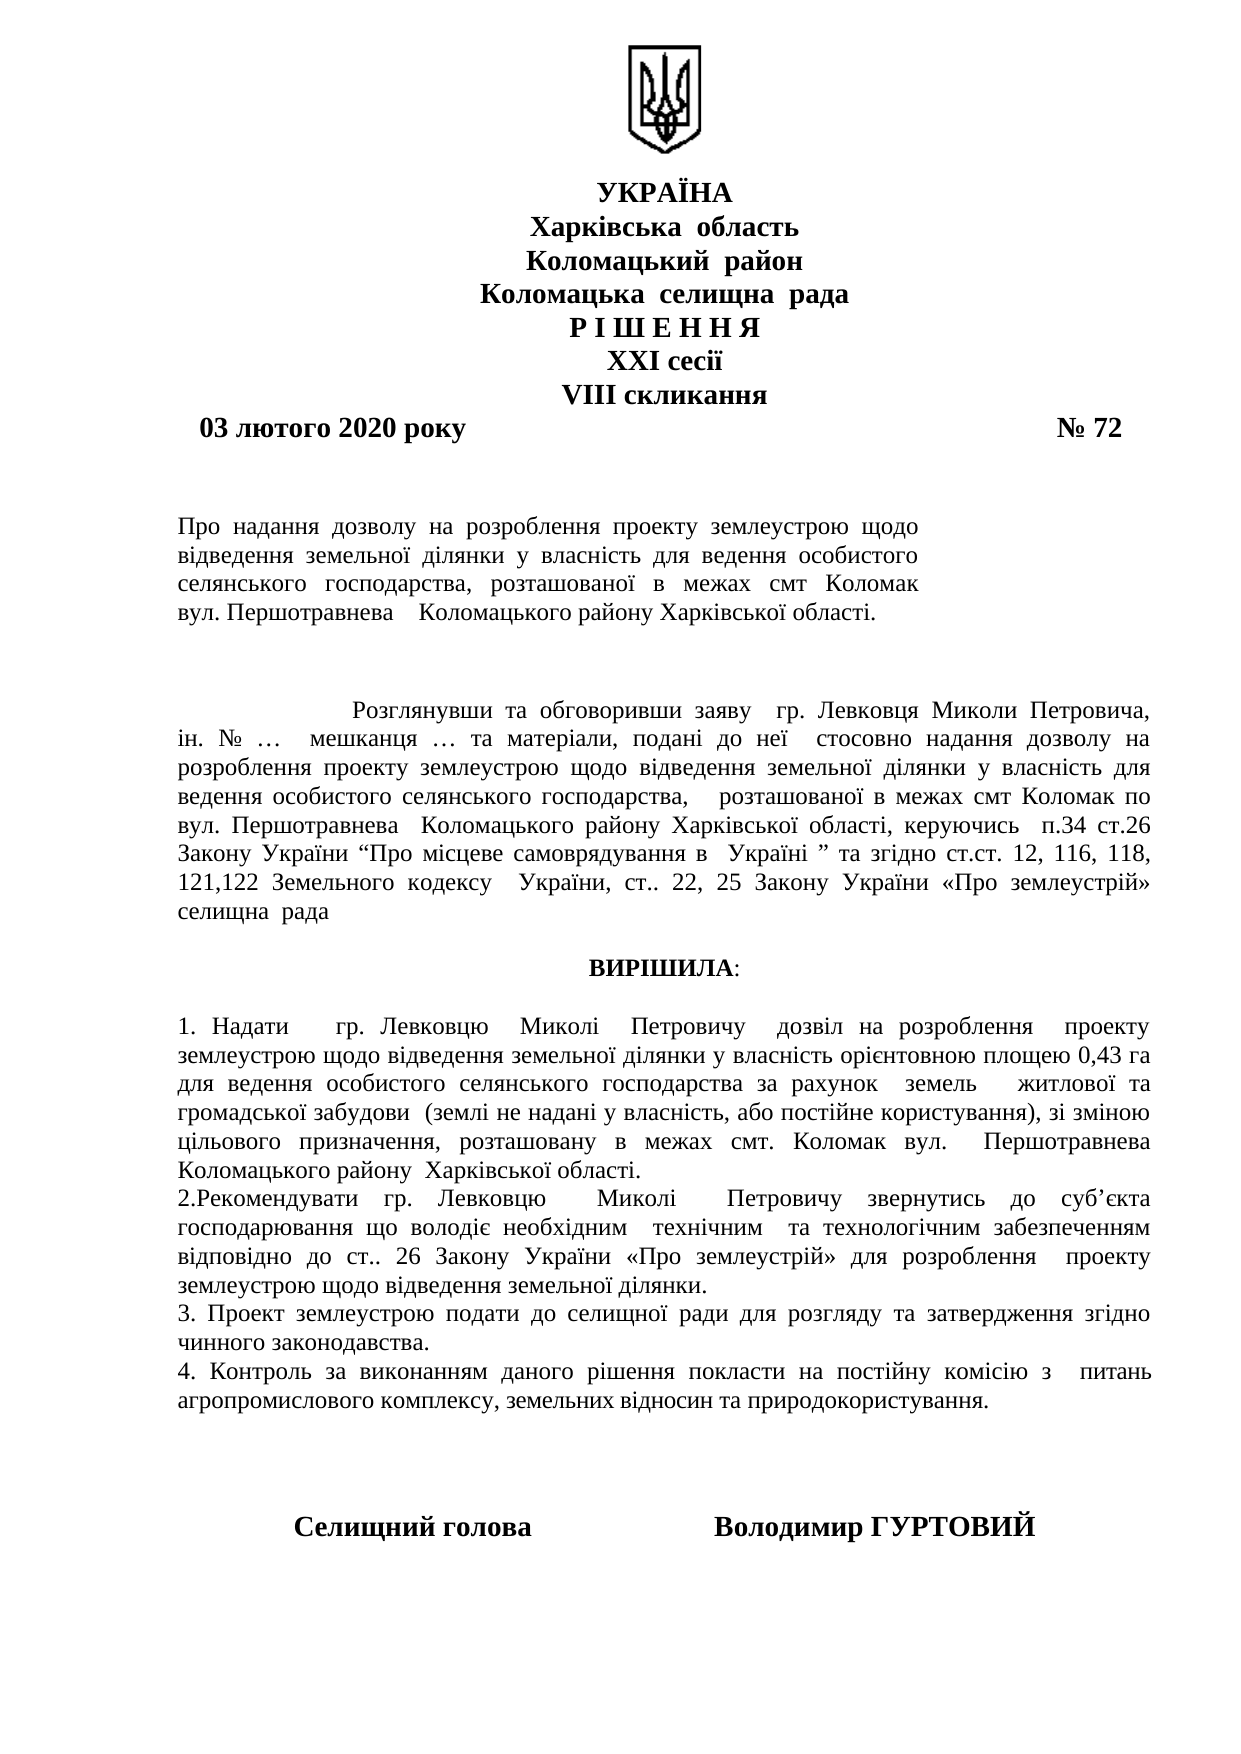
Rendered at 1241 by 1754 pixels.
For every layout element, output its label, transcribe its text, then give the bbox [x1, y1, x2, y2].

text Харківська область [177, 209, 1152, 243]
text Розглянувши та обговоривши заяву гр. Левковця Миколи Петровича, ін. № … мешканця … та матеріали, подані до неї стосовно надання дозволу на розроблення проекту землеустрою щодо відведення земельної ділянки у власність для ведення особистого селянського господарства, розташованої в межах смт Коломак по вул. Першотравнева Коломацького району Харківської області, керуючись п.34 ст.26 Закону України “Про місцеве самоврядування в Україні ” та згідно ст.ст. 12, 116, 118, 121,122 Земельного кодексу України, ст.. 22, 25 Закону України «Про землеустрій» селищна рада [177, 695, 1152, 925]
text Коломацька селищна рада [177, 276, 1152, 310]
text 1. Надати гр. Левковцю Миколі Петровичу дозвіл на розроблення проекту землеустрою щодо відведення земельної ділянки у власність орієнтовною площею для ведення особистого селянського господарства за рахунок земель житлової та громадської забудови (землі не надані у власність, або постійне користування), зі зміною цільового призначення, розташовану в межах смт. Коломак вул. Першотравнева Коломацького району Харківської області. [177, 1011, 1152, 1183]
text 03 лютого 2020 року № 72 [177, 410, 1152, 444]
text Р І Ш Е Н Н Я [177, 310, 1152, 343]
table_header Про надання дозволу на розроблення проекту землеустрою щодо відведення земельної ділянки у власність для ведення особистого селянського господарства, розташованої в межах смт Коломак вул. Першотравнева Коломацького району Харківської області. [166, 511, 930, 695]
text УКРАЇНА [177, 176, 1152, 209]
text Селищний голова Володимир ГУРТОВИЙ [177, 1509, 1152, 1543]
text VІІI скликання [177, 377, 1152, 410]
text XXI сесії [177, 343, 1152, 377]
text 4. Контроль за виконанням даного рішення покласти на постійну комісію з питань агропромислового комплексу, земельних відносин та природокористування. [177, 1356, 1152, 1413]
text 2.Рекомендувати гр. Левковцю Миколі Петровичу звернутись до суб’єкта господарювання що володіє необхідним технічним та технологічним забезпеченням відповідно до ст.. 26 Закону України «Про землеустрій» для розроблення проекту землеустрою щодо відведення земельної ділянки. [177, 1183, 1152, 1298]
text 3. Проект землеустрою подати до селищної ради для розгляду та затвердження згідно чинного законодавства. [177, 1298, 1152, 1356]
text ВИРІШИЛА: [177, 953, 1152, 982]
text Коломацький район [177, 243, 1152, 276]
